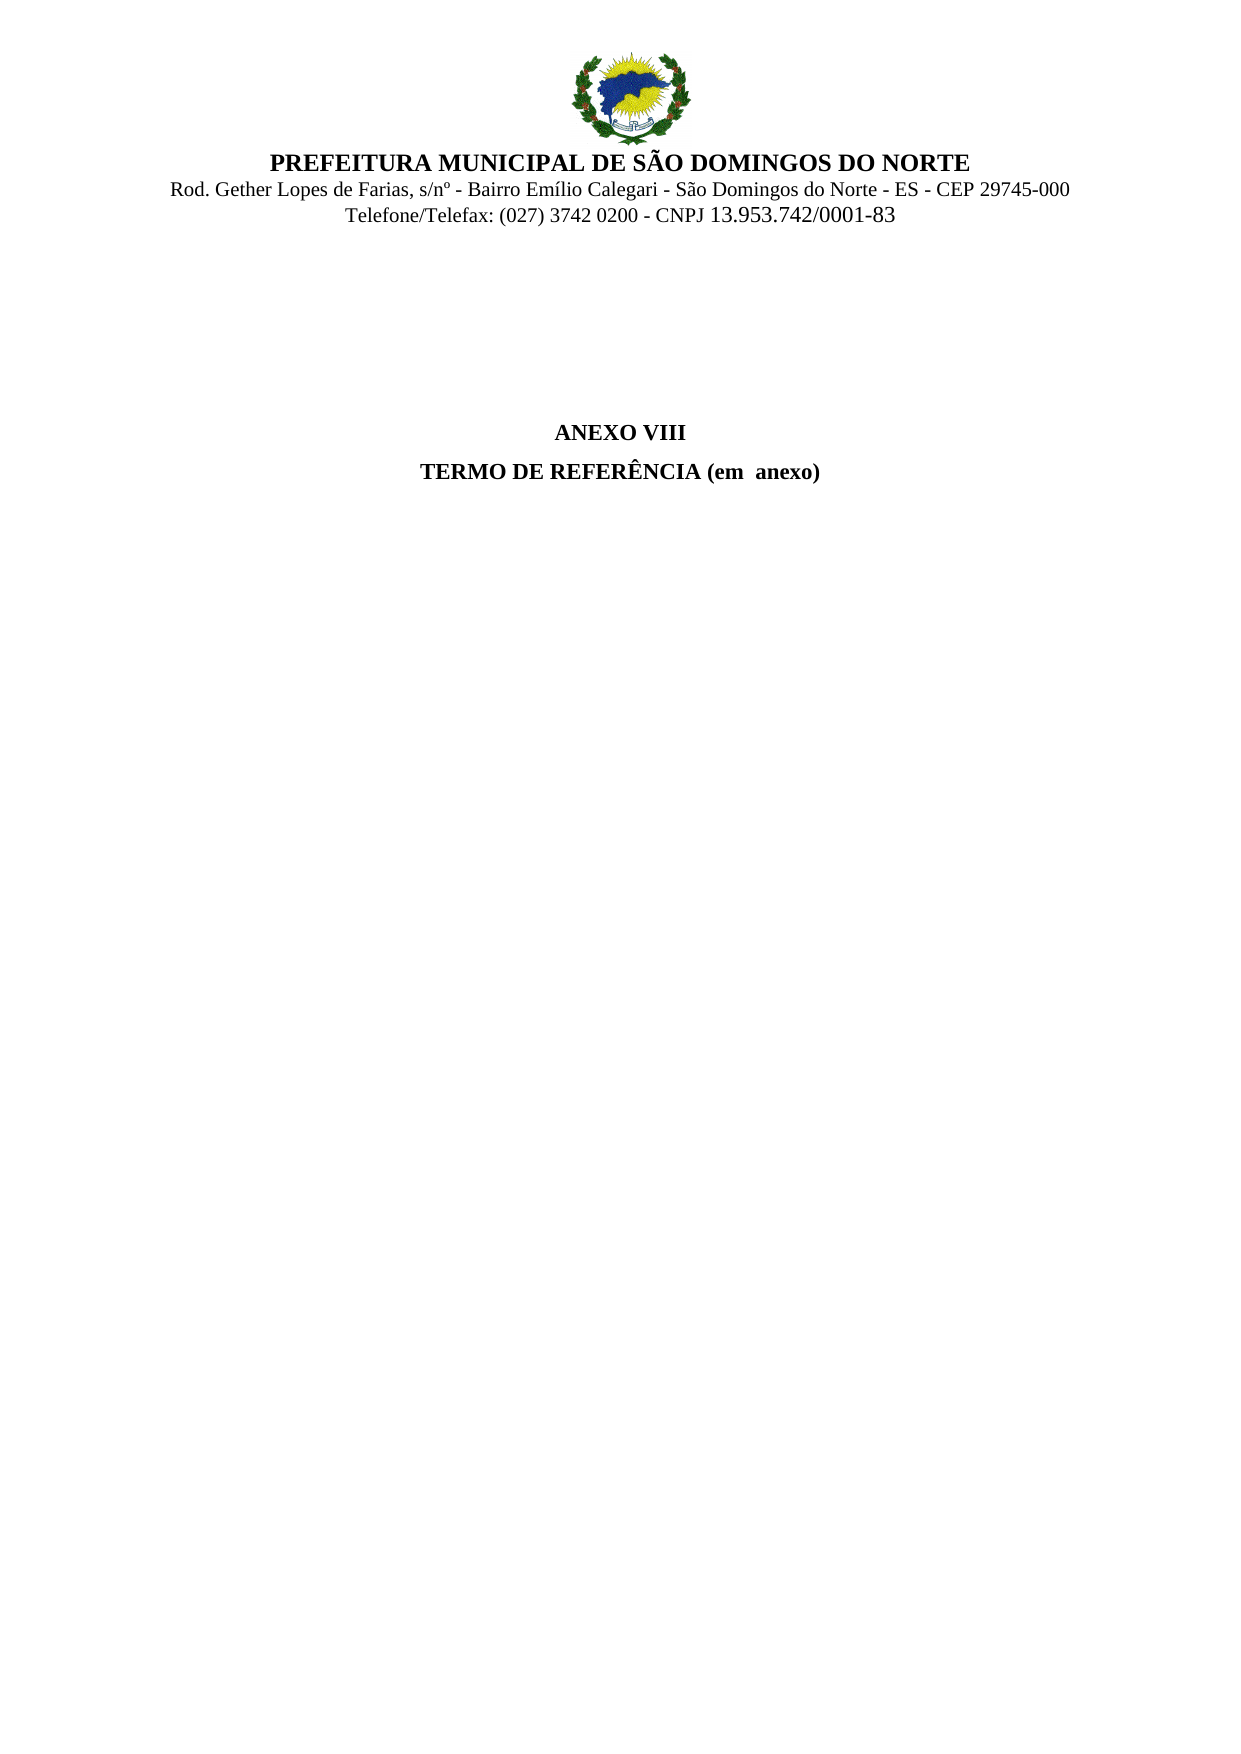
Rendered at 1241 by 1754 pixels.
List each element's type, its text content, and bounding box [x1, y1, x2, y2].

text TERMO DE REFERÊNCIA (em anexo) [118, 458, 1122, 484]
text ANEXO VIII [118, 419, 1122, 446]
picture [570, 51, 693, 150]
